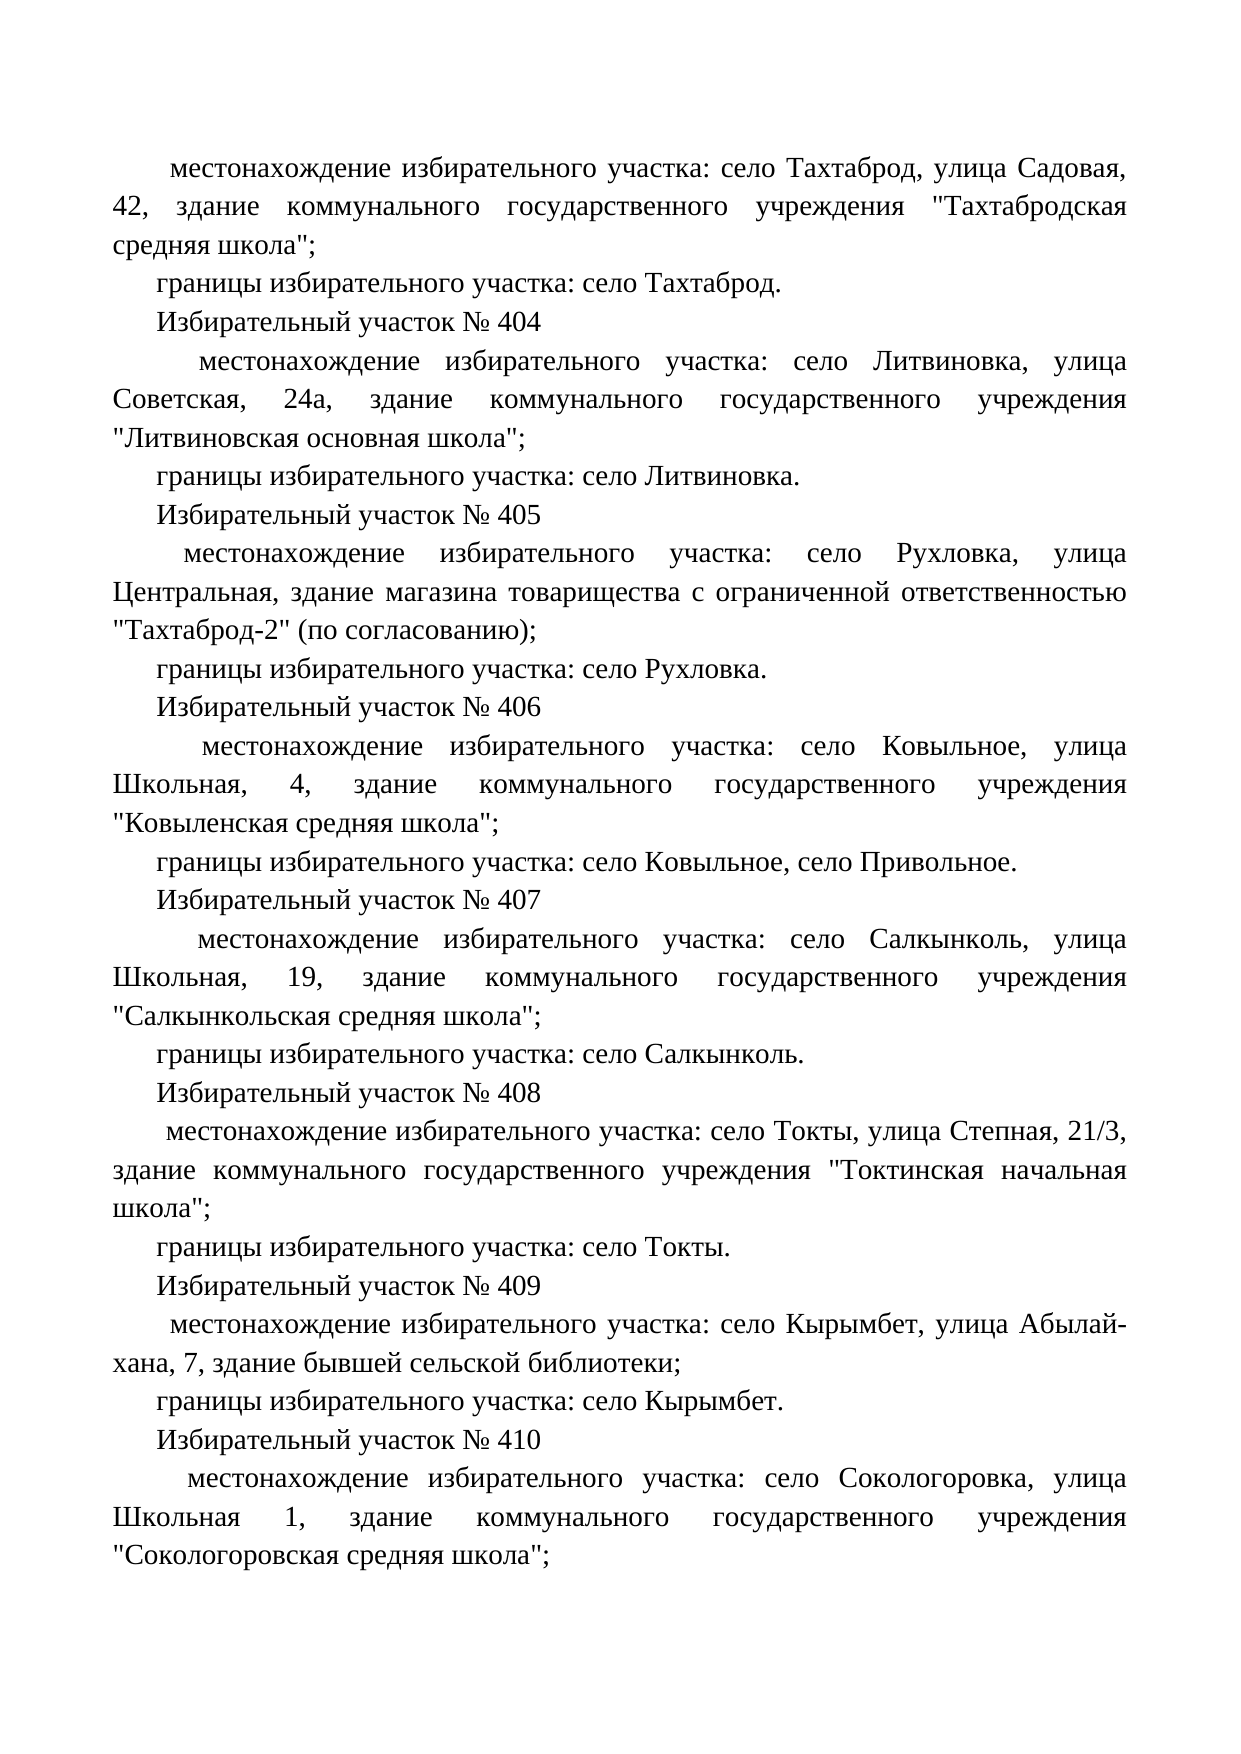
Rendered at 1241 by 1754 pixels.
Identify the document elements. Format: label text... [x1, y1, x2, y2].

text границы избирательного участка: село Токты. [112, 1229, 1128, 1263]
text Избирательный участок № 410 [112, 1422, 1128, 1455]
text местонахождение избирательного участка: село Сокологоровка, улица Школьная 1, здание коммунального государственного учреждения "Сокологоровская средняя школа"; [112, 1460, 1128, 1571]
text местонахождение избирательного участка: село Тахтаброд, улица Садовая, 42, здание коммунального государственного учреждения "Тахтабродская средняя школа"; [112, 150, 1128, 261]
text местонахождение избирательного участка: село Рухловка, улица Центральная, здание магазина товарищества с ограниченной ответственностью "Тахтаброд-2" (по согласованию); [112, 535, 1128, 646]
text местонахождение избирательного участка: село Токты, улица Степная, 21/3, здание коммунального государственного учреждения "Токтинская начальная школа"; [112, 1113, 1128, 1224]
text Избирательный участок № 406 [112, 689, 1128, 723]
text Избирательный участок № 404 [112, 304, 1128, 338]
text границы избирательного участка: село Литвиновка. [112, 458, 1128, 492]
text местонахождение избирательного участка: село Литвиновка, улица Советская, 24а, здание коммунального государственного учреждения "Литвиновская основная школа"; [112, 343, 1128, 453]
text Избирательный участок № 405 [112, 497, 1128, 530]
text местонахождение избирательного участка: село Ковыльное, улица Школьная, 4, здание коммунального государственного учреждения "Ковыленская средняя школа"; [112, 728, 1128, 839]
text местонахождение избирательного участка: село Салкынколь, улица Школьная, 19, здание коммунального государственного учреждения "Салкынкольская средняя школа"; [112, 921, 1128, 1031]
text границы избирательного участка: село Тахтаброд. [112, 266, 1128, 299]
text границы избирательного участка: село Рухловка. [112, 651, 1128, 684]
text местонахождение избирательного участка: село Кырымбет, улица Абылай-хана, 7, здание бывшей сельской библиотеки; [112, 1306, 1128, 1378]
text Избирательный участок № 408 [112, 1075, 1128, 1108]
text границы избирательного участка: село Ковыльное, село Привольное. [112, 844, 1128, 877]
text Избирательный участок № 409 [112, 1268, 1128, 1301]
text границы избирательного участка: село Кырымбет. [112, 1383, 1128, 1417]
text границы избирательного участка: село Салкынколь. [112, 1036, 1128, 1070]
text Избирательный участок № 407 [112, 882, 1128, 916]
